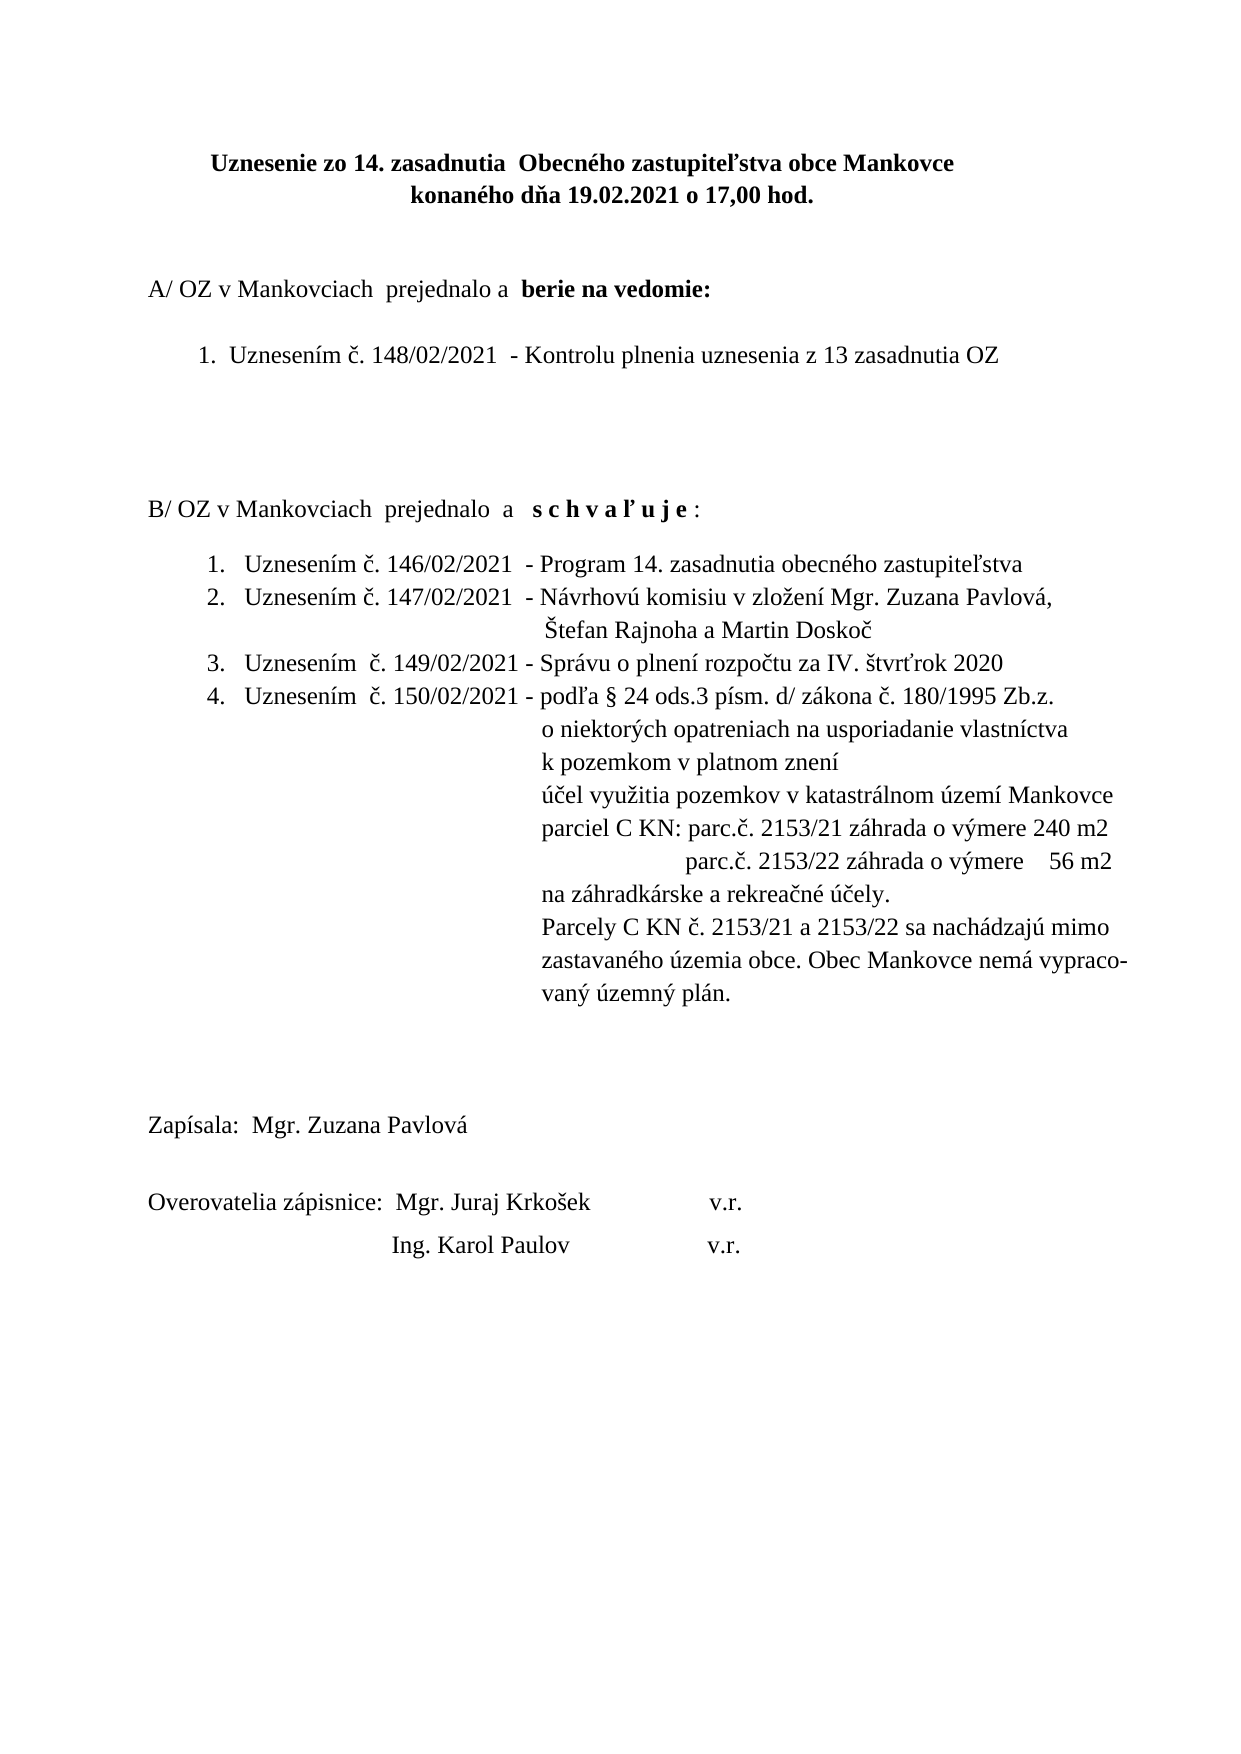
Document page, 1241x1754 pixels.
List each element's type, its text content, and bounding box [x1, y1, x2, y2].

list parciel C KN: parc.č. 2153/21 záhrada o výmere 240 m2 [248, 813, 1240, 842]
text Overovatelia zápisnice: Mgr. Juraj Krkošek v.r. [148, 1187, 1093, 1216]
text Ing. Karol Paulov v.r. [148, 1230, 1093, 1259]
list k pozemkom v platnom znení [248, 747, 1240, 776]
list zastavaného územia obce. Obec Mankovce nemá vypraco- [248, 946, 1240, 974]
list účel využitia pozemkov v katastrálnom území Mankovce [248, 780, 1240, 809]
text konaného dňa 19.02.2021 o 17,00 hod. [148, 181, 1240, 209]
list vaný územný plán. [248, 978, 1240, 1007]
text Uznesenie zo 14. zasadnutia Obecného zastupiteľstva obce Mankovce [148, 148, 1240, 176]
text B/ OZ v Mankovciach prejednalo a s c h v a ľ u j e : [148, 494, 1093, 523]
list parc.č. 2153/22 záhrada o výmere 56 m2 [248, 846, 1240, 875]
text Štefan Rajnoha a Martin Doskoč [244, 615, 1240, 644]
text Zapísala: Mgr. Zuzana Pavlová [148, 1111, 1240, 1139]
text A/ OZ v Mankovciach prejednalo a berie na vedomie: [148, 274, 1093, 303]
text 4. Uznesením č. 150/02/2021 - podľa § 24 ods.3 písm. d/ zákona č. 180/1995 Zb.z. [207, 681, 1240, 710]
list Parcely C KN č. 2153/21 a 2153/22 sa nachádzajú mimo [248, 912, 1240, 941]
text 1. Uznesením č. 148/02/2021 - Kontrolu plnenia uznesenia z 13 zasadnutia OZ [148, 340, 1093, 369]
list Uznesením č. 147/02/2021 - Návrhovú komisiu v zložení Mgr. Zuzana Pavlová, [207, 582, 1240, 611]
text 3. Uznesením č. 149/02/2021 - Správu o plnení rozpočtu za IV. štvrťrok 2020 [207, 648, 1240, 677]
list o niektorých opatreniach na usporiadanie vlastníctva [248, 714, 1240, 743]
list na záhradkárske a rekreačné účely. [248, 879, 1240, 908]
list Uznesením č. 146/02/2021 - Program 14. zasadnutia obecného zastupiteľstva [207, 549, 1240, 578]
